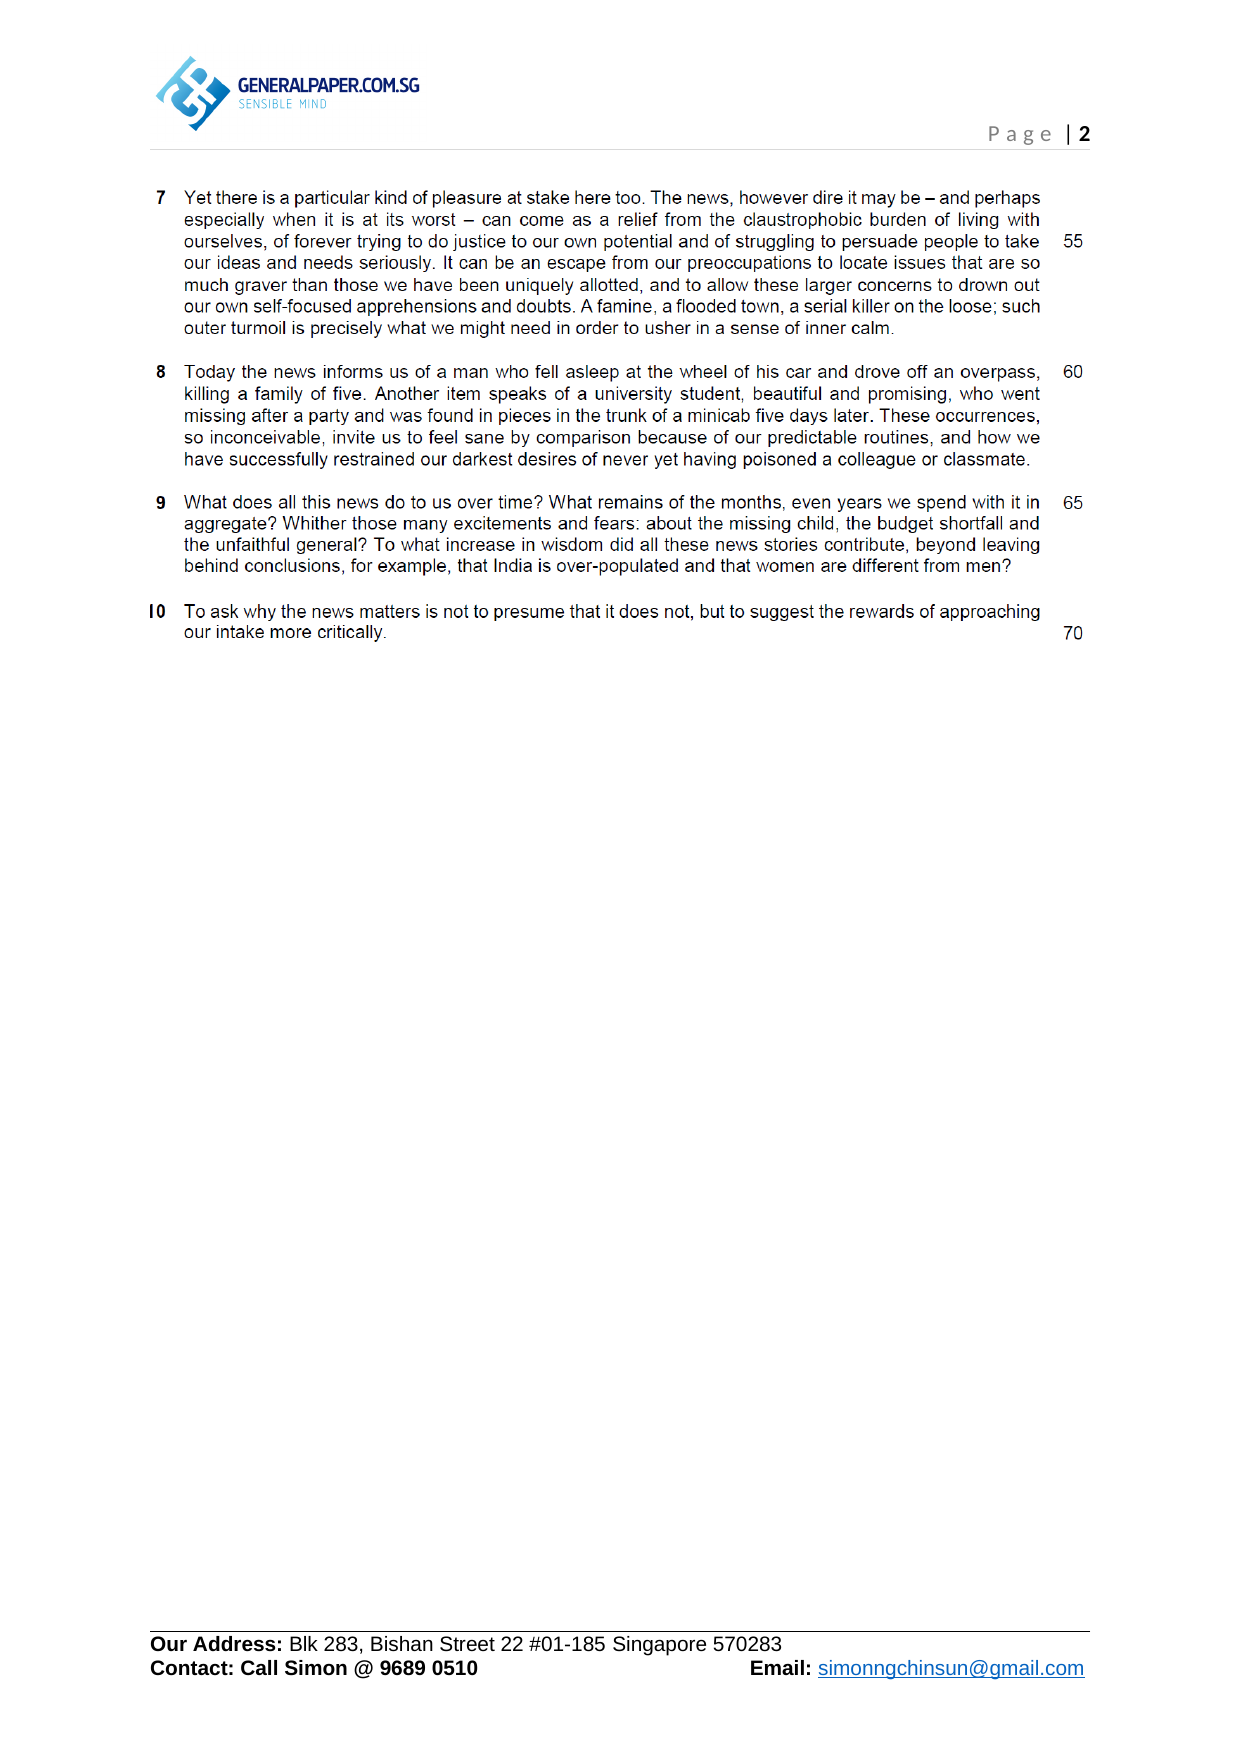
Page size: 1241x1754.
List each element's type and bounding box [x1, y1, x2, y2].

picture [150, 181, 1089, 647]
picture [150, 44, 427, 142]
